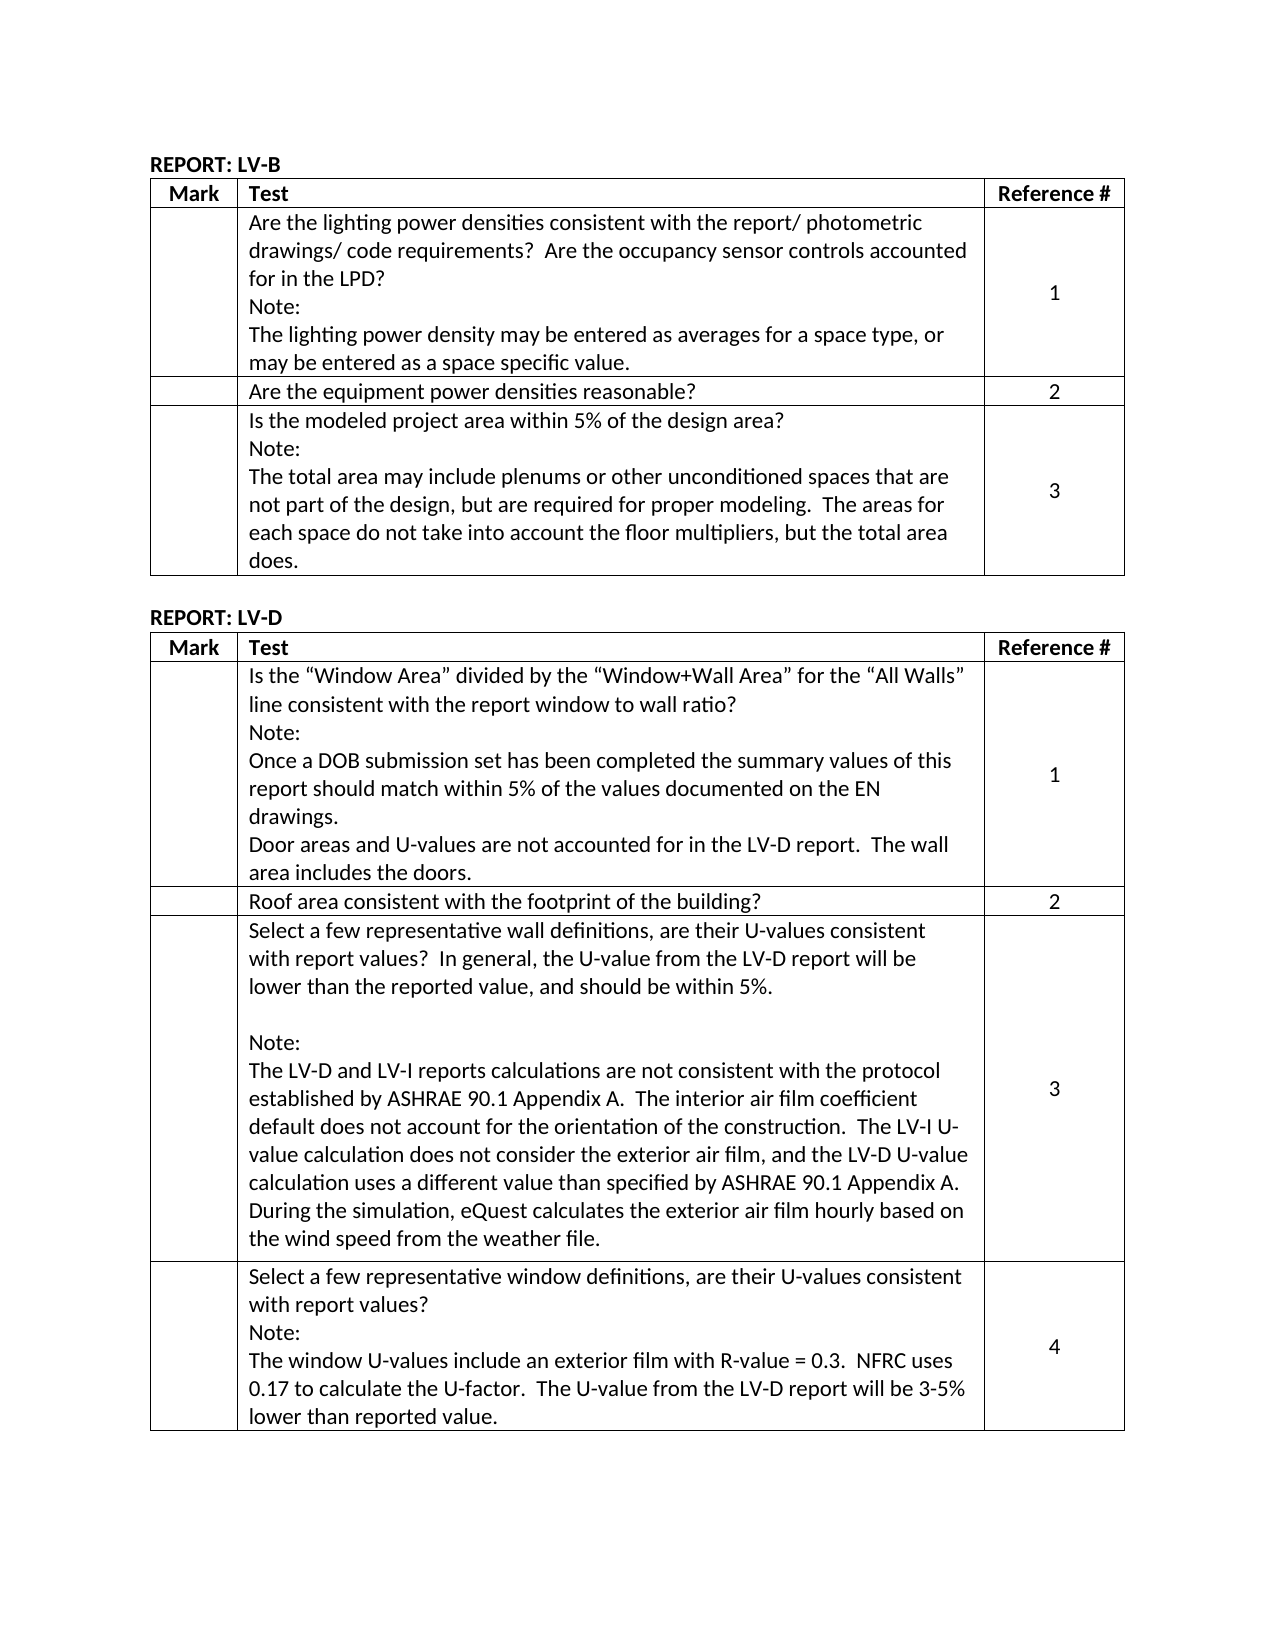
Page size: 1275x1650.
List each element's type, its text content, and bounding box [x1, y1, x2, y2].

table_cell [151, 1262, 237, 1430]
table_cell 4 [985, 1262, 1124, 1430]
table_cell 1 [985, 208, 1124, 376]
table_header Test [238, 633, 984, 661]
table_cell [151, 916, 237, 1261]
text REPORT: LV-D [150, 603, 1125, 632]
table_cell Are the equipment power densities reasonable? [238, 377, 984, 405]
table_cell Roof area consistent with the footprint of the building? [238, 887, 984, 915]
table_header Test [238, 179, 984, 207]
table_cell [151, 208, 237, 376]
table_cell Is the “Window Area” divided by the “Window+Wall Area” for the “All Walls” line consistent with the report window to wall ratio? Note: Once a DOB submission set has been completed the summary values of this report should match within 5% of the values documented on the EN drawings. Door areas and U-values are not accounted for in the LV-D report. The wall area includes the doors. [238, 662, 984, 886]
table_cell Select a few representative window definitions, are their U-values consistent with report values? Note: The window U-values include an exterior film with R-value = 0.3. NFRC uses 0.17 to calculate the U-factor. The U-value from the LV-D report will be 3-5% lower than reported value. [238, 1262, 984, 1430]
table_header Mark [151, 633, 237, 661]
table_cell 2 [985, 887, 1124, 915]
table_header Reference # [985, 179, 1124, 207]
table_cell Are the lighting power densities consistent with the report/ photometric drawings/ code requirements? Are the occupancy sensor controls accounted for in the LPD? Note: The lighting power density may be entered as averages for a space type, or may be entered as a space specific value. [238, 208, 984, 376]
table_cell Is the modeled project area within 5% of the design area? Note: The total area may include plenums or other unconditioned spaces that are not part of the design, but are required for proper modeling. The areas for each space do not take into account the floor multipliers, but the total area does. [238, 406, 984, 574]
table_cell [151, 377, 237, 405]
table_cell 3 [985, 916, 1124, 1261]
table_cell Select a few representative wall definitions, are their U-values consistent with report values? In general, the U-value from the LV-D report will be lower than the reported value, and should be within 5%. Note: The LV-D and LV-I reports calculations are not consistent with the protocol established by ASHRAE 90.1 Appendix A. The interior air film coefficient default does not account for the orientation of the construction. The LV-I U-value calculation does not consider the exterior air film, and the LV-D U-value calculation uses a different value than specified by ASHRAE 90.1 Appendix A. During the simulation, eQuest calculates the exterior air film hourly based on the wind speed from the weather file. [238, 916, 984, 1261]
table_cell 3 [985, 406, 1124, 574]
table_cell [151, 662, 237, 886]
table_cell 1 [985, 662, 1124, 886]
table_cell [151, 406, 237, 574]
table_cell [151, 887, 237, 915]
table_header Reference # [985, 633, 1124, 661]
text REPORT: LV-B [150, 150, 1125, 178]
table_header Mark [151, 179, 237, 207]
table_cell 2 [985, 377, 1124, 405]
